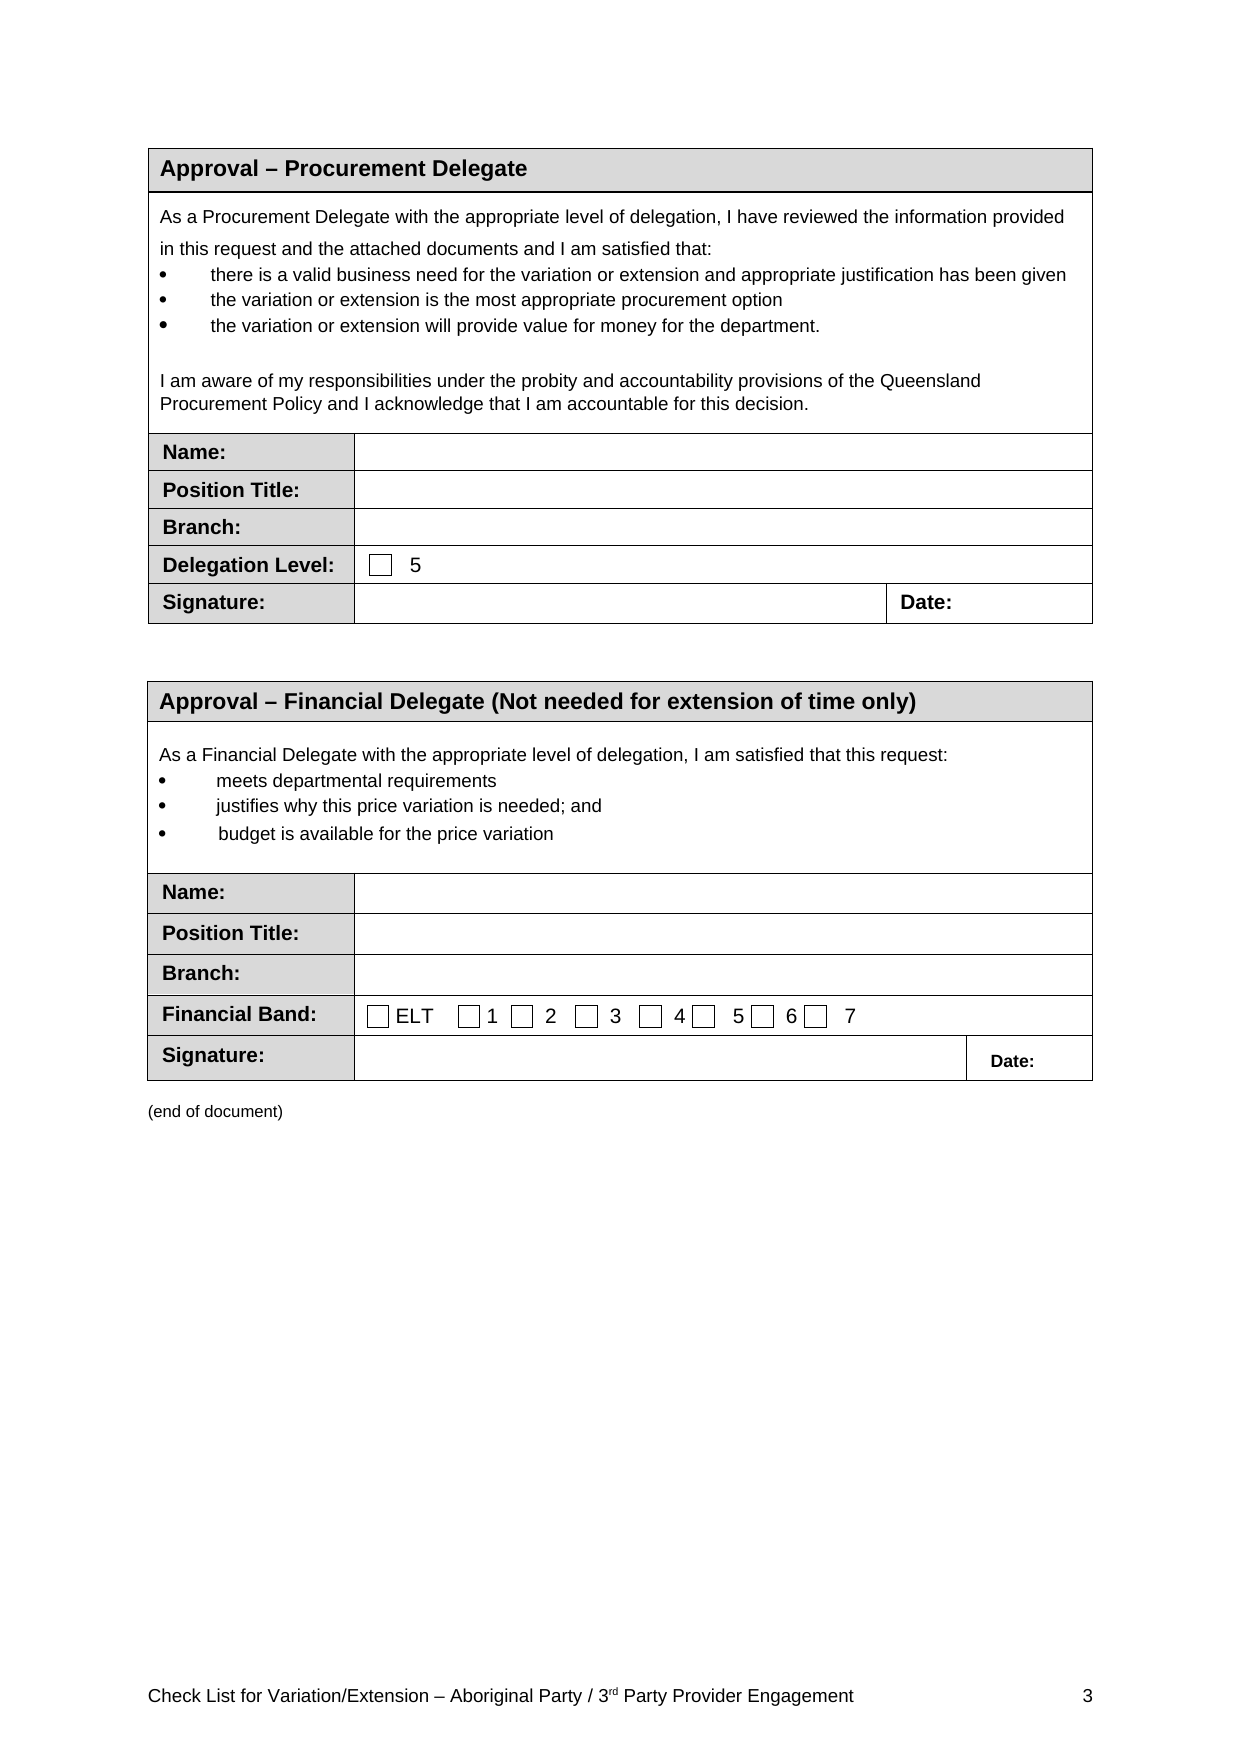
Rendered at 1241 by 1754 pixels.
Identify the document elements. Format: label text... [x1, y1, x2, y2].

table_cell Name: [149, 434, 354, 470]
text (end of document) [148, 1093, 1092, 1121]
table_cell Position Title: [149, 471, 354, 508]
table_header Approval – Procurement Delegate [149, 149, 1092, 191]
table_cell [355, 584, 886, 623]
table_cell Position Title: [148, 914, 354, 954]
table_cell [355, 509, 1092, 545]
table_cell Date: [887, 584, 1092, 623]
table_cell As a Procurement Delegate with the appropriate level of delegation, I have reviewed the information provided in this request and the attached documents and I am satisfied that: there is a valid business need for the variation or extension and appropriate justification has been given the variation or extension is the most appropriate procurement option the variation or extension will provide value for money for the department. I am aware of my responsibilities under the probity and accountability provisions of the Queensland Procurement Policy and I acknowledge that I am accountable for this decision. [149, 193, 1092, 433]
table_cell Branch: [148, 955, 354, 994]
table_cell [355, 955, 1092, 994]
table_cell [355, 874, 1092, 913]
table_cell Signature: [148, 1036, 354, 1080]
table_header Approval – Financial Delegate (Not needed for extension of time only) [148, 682, 1092, 721]
table_cell Signature: [149, 584, 354, 623]
table_cell Delegation Level: [149, 546, 354, 583]
table_cell Branch: [149, 509, 354, 545]
table_cell Date: [967, 1036, 1092, 1080]
table_cell [355, 1036, 966, 1080]
table_cell [355, 471, 1092, 508]
table_cell 5 [355, 546, 1092, 583]
table_cell [355, 434, 1092, 470]
table_cell ELT 1 2 3 4 5 6 7 [355, 996, 1092, 1035]
table_cell Financial Band: [148, 996, 354, 1035]
table_cell Name: [148, 874, 354, 913]
table_cell [355, 914, 1092, 954]
table_cell As a Financial Delegate with the appropriate level of delegation, I am satisfied that this request: meets departmental requirements justifies why this price variation is needed; and budget is available for the price variation [148, 722, 1092, 873]
